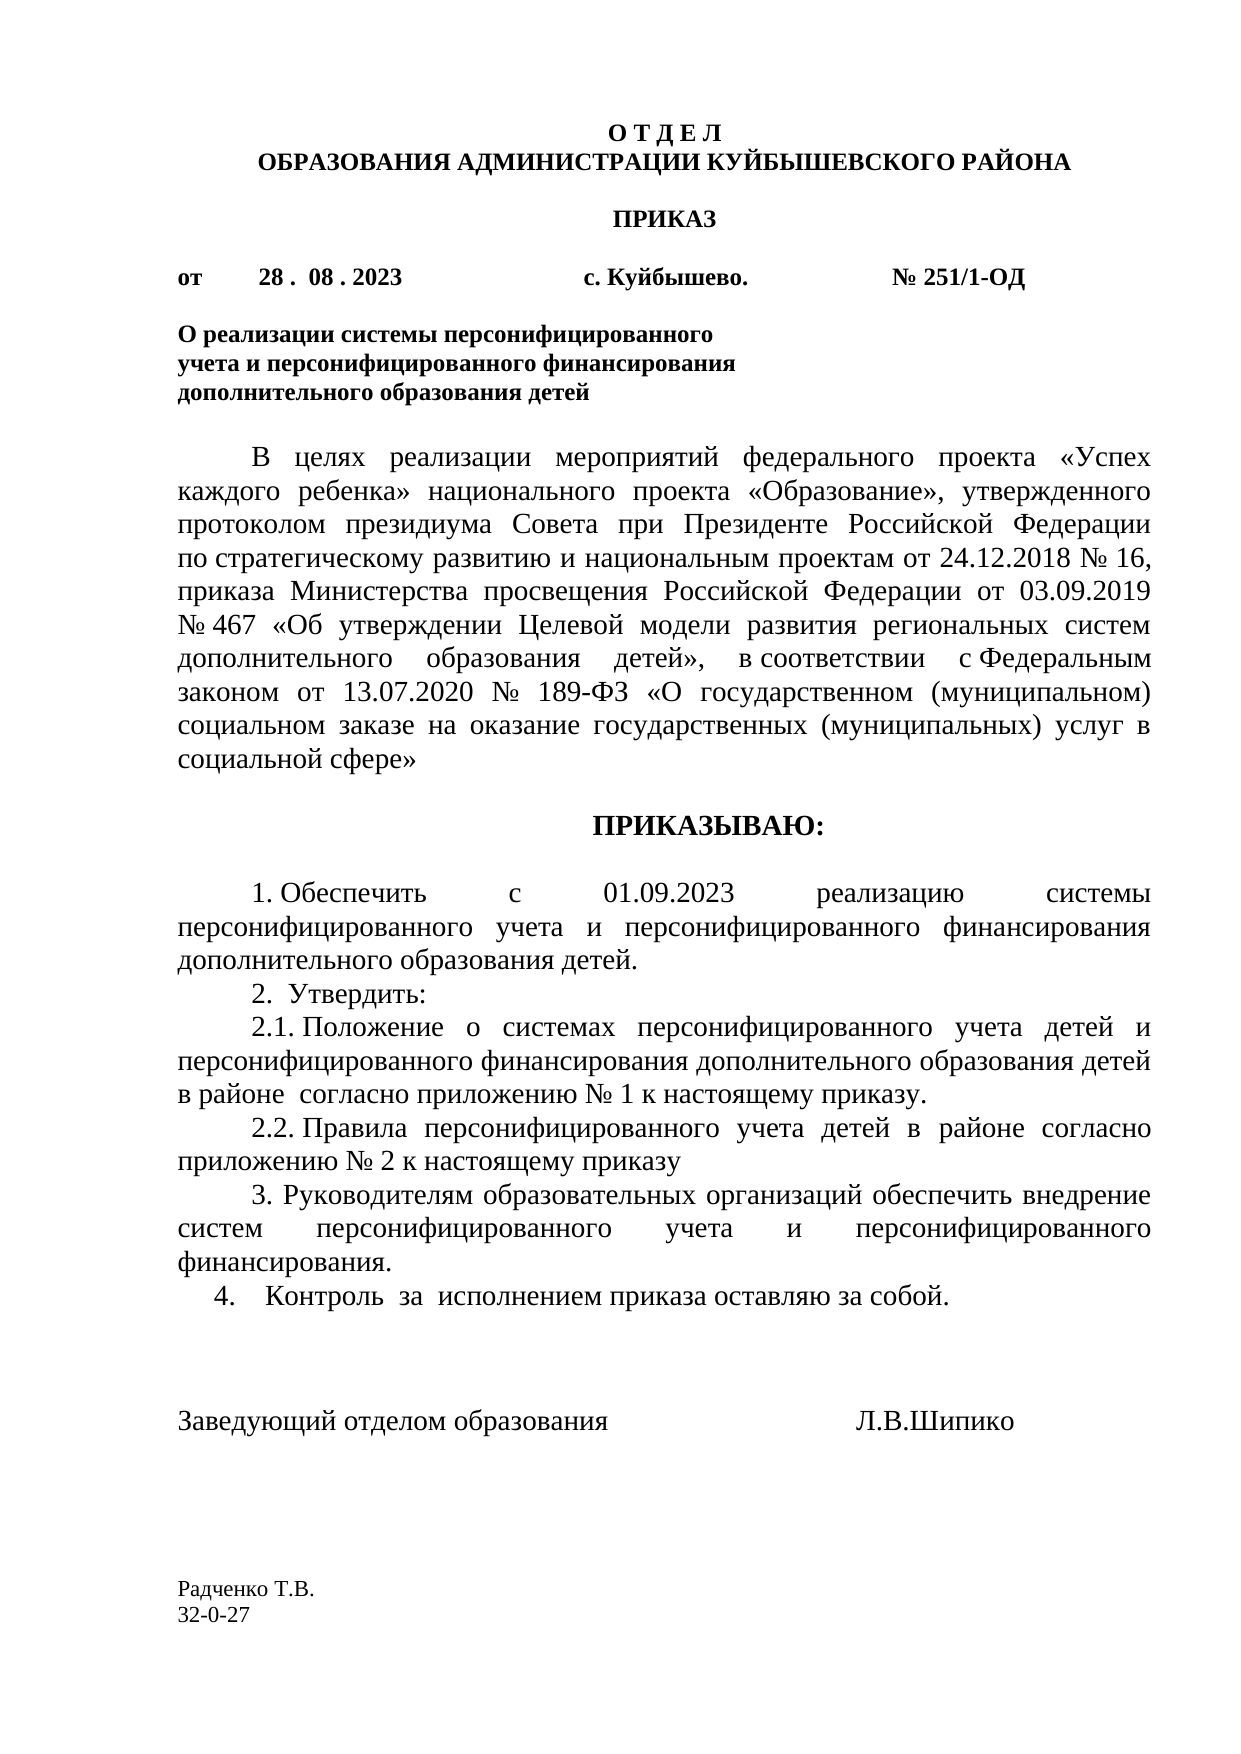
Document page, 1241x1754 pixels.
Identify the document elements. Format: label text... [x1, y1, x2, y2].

text В целях реализации мероприятий федерального проекта «Успех каждого ребенка» национального проекта «Образование», утвержденного протоколом президиума Совета при Президенте Российской Федерации по стратегическому развитию и национальным проектам от 24.12.2018 № 16, приказа Министерства просвещения Российской Федерации от 03.09.2019 № 467 «Об утверждении Целевой модели развития региональных систем дополнительного образования детей», в соответствии с Федеральным законом от 13.07.2020 № 189-ФЗ «О государственном (муниципальном) социальном заказе на оказание государственных (муниципальных) услуг в социальной сфере» [177, 439, 1152, 774]
text ОБРАЗОВАНИЯ АДМИНИСТРАЦИИ КУЙБЫШЕВСКОГО РАЙОНА [177, 147, 1152, 176]
text 2. Утвердить: [177, 976, 1152, 1009]
text 4. Контроль за исполнением приказа оставляю за собой. [177, 1278, 1152, 1311]
text Радченко Т.В. [177, 1575, 1152, 1601]
text ПРИКАЗЫВАЮ: [177, 808, 1152, 842]
text учета и персонифицированного финансирования [177, 348, 1152, 377]
text 3. Руководителям образовательных организаций обеспечить внедрение систем персонифицированного учета и персонифицированного финансирования. [177, 1177, 1152, 1278]
text Заведующий отделом образования Л.В.Шипико [177, 1403, 1152, 1437]
text О реализации системы персонифицированного [177, 319, 1152, 348]
text 2.1. Положение о системах персонифицированного учета детей и персонифицированного финансирования дополнительного образования детей в районе согласно приложению № 1 к настоящему приказу. [177, 1009, 1152, 1110]
text от 28 . 08 . 2023 с. Куйбышево. № 251/1-ОД [177, 262, 1152, 291]
title О Т Д Е Л [177, 118, 1152, 147]
text 32-0-27 [177, 1601, 1152, 1628]
text дополнительного образования детей [177, 377, 1152, 406]
text ПРИКАЗ [177, 204, 1152, 233]
text 2.2. Правила персонифицированного учета детей в районе согласно приложению № 2 к настоящему приказу [177, 1110, 1152, 1177]
text 1. Обеспечить с 01.09.2023 реализацию системы персонифицированного учета и персонифицированного финансирования дополнительного образования детей. [177, 875, 1152, 976]
